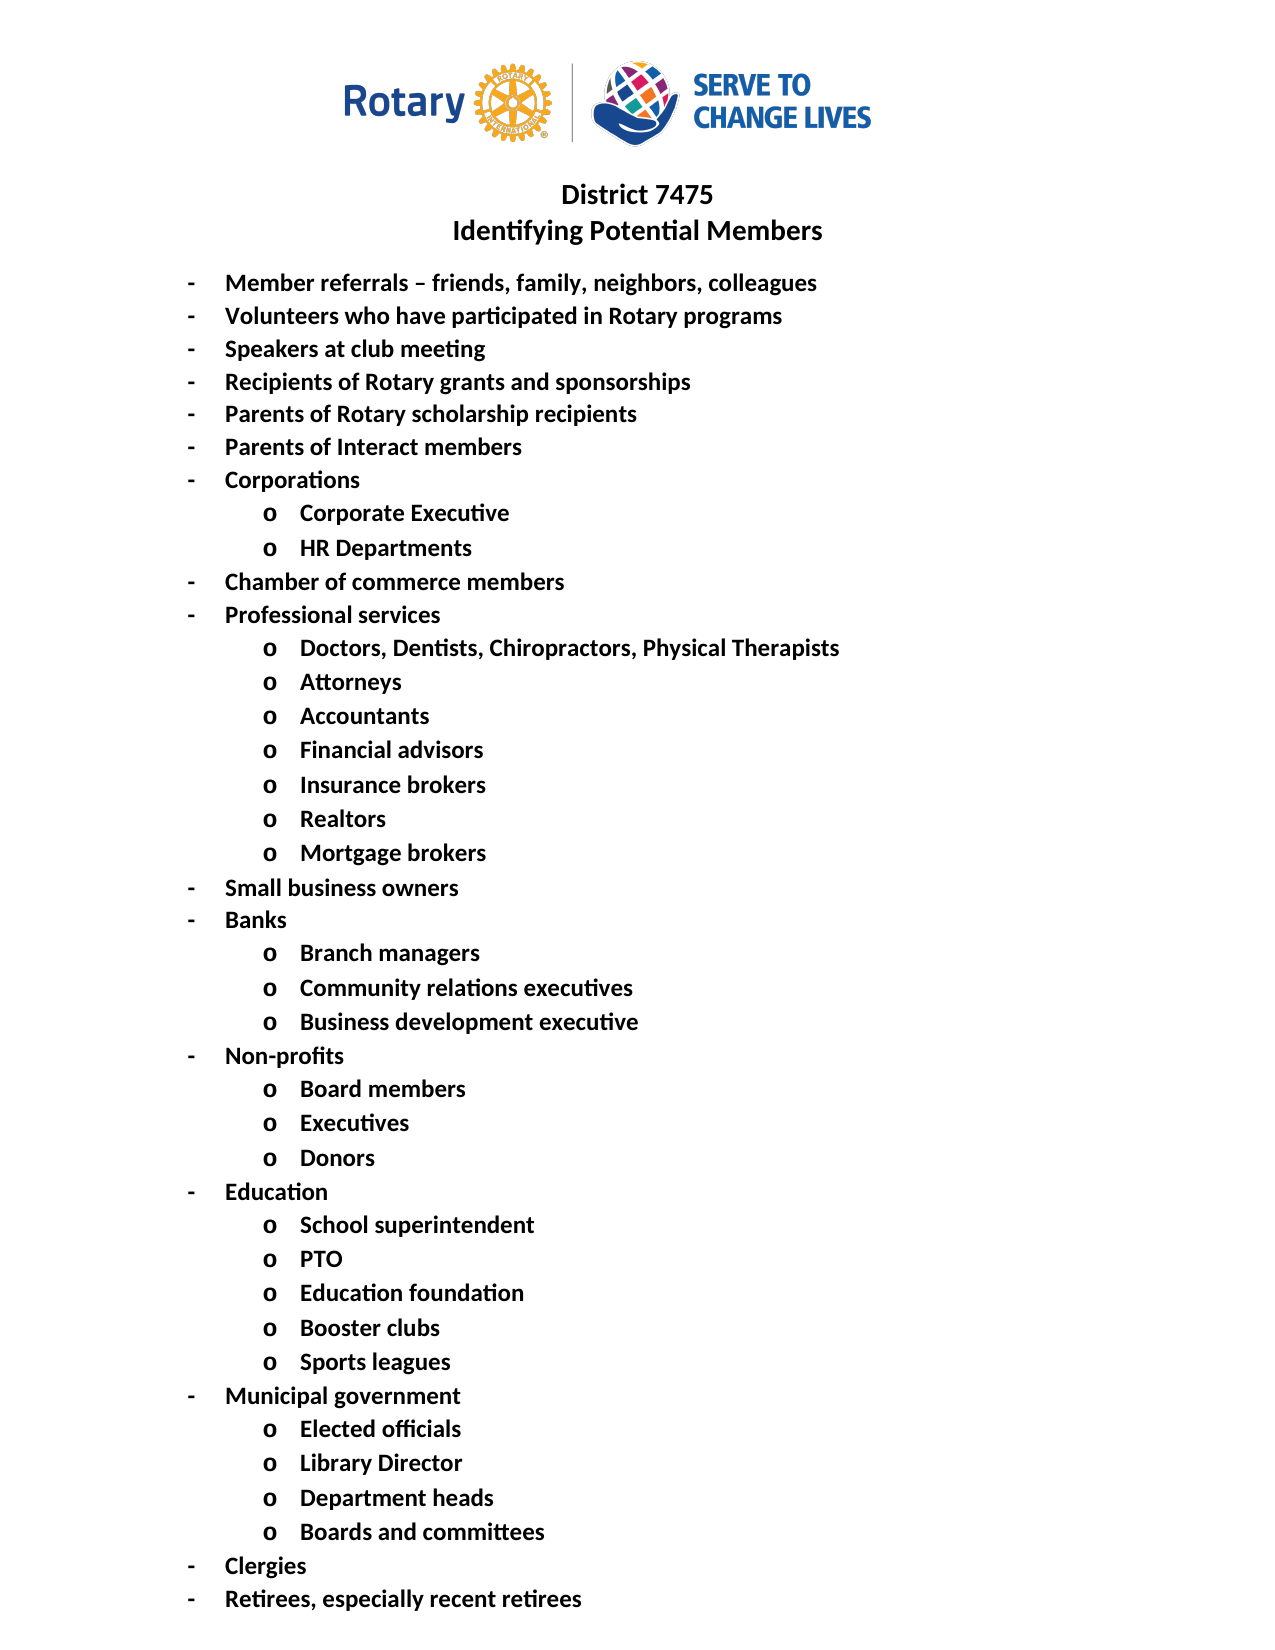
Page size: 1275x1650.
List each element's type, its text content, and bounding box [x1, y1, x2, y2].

list Accountants [262, 700, 1125, 732]
list Sports leagues [262, 1346, 1125, 1378]
list Financial advisors [262, 734, 1125, 766]
list Doctors, Dentists, Chiropractors, Physical Therapists [262, 632, 1125, 663]
list Non-profits [187, 1040, 1125, 1071]
list Attorneys [262, 666, 1125, 698]
list Booster clubs [262, 1312, 1125, 1343]
list Education [187, 1176, 1125, 1207]
text Identifying Potential Members [150, 212, 1125, 247]
list Chamber of commerce members [187, 566, 1125, 596]
list Elected officials [262, 1413, 1125, 1445]
list Banks [187, 904, 1125, 935]
picture [322, 25, 933, 176]
list Education foundation [262, 1277, 1125, 1309]
list Library Director [262, 1447, 1125, 1479]
list Retirees, especially recent retirees [187, 1583, 1125, 1614]
list Branch managers [262, 937, 1125, 969]
list Professional services [187, 599, 1125, 629]
list Member referrals – friends, family, neighbors, colleagues [187, 267, 1125, 297]
list Clergies [187, 1550, 1125, 1581]
list Board members [262, 1073, 1125, 1105]
list School superintendent [262, 1209, 1125, 1241]
list Recipients of Rotary grants and sponsorships [187, 366, 1125, 396]
list Corporate Executive [262, 497, 1125, 529]
list Realtors [262, 803, 1125, 835]
list Corporations [187, 464, 1125, 495]
text District 7475 [150, 176, 1125, 212]
list Parents of Interact members [187, 432, 1125, 462]
list Department heads [262, 1482, 1125, 1513]
list Parents of Rotary scholarship recipients [187, 399, 1125, 429]
list Municipal government [187, 1380, 1125, 1411]
list Volunteers who have participated in Rotary programs [187, 300, 1125, 330]
list Business development executive [262, 1006, 1125, 1038]
list Insurance brokers [262, 769, 1125, 801]
list Mortgage brokers [262, 837, 1125, 869]
list Boards and committees [262, 1516, 1125, 1548]
list PTO [262, 1243, 1125, 1275]
list Small business owners [187, 872, 1125, 902]
list Executives [262, 1107, 1125, 1139]
list Community relations executives [262, 972, 1125, 1003]
list Donors [262, 1142, 1125, 1173]
list HR Departments [262, 532, 1125, 563]
list Speakers at club meeting [187, 333, 1125, 363]
